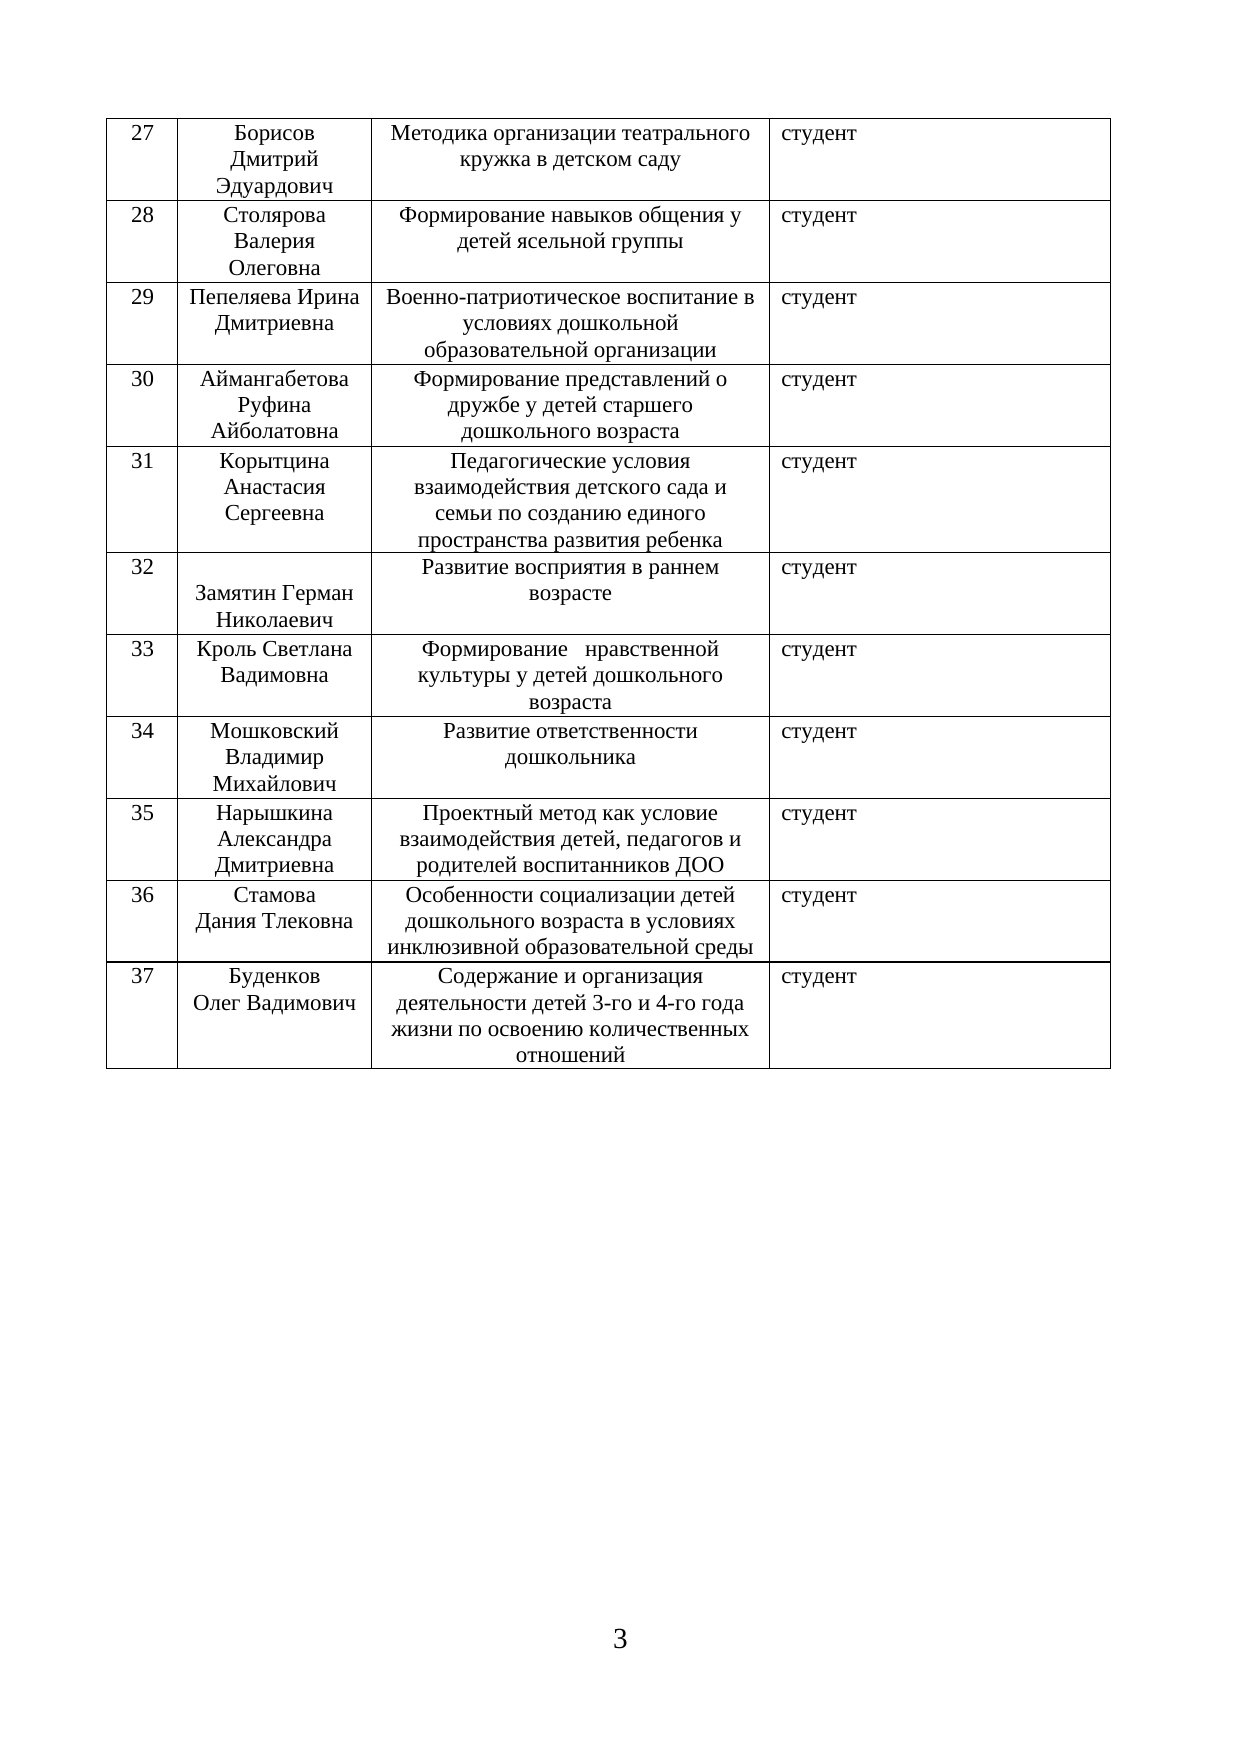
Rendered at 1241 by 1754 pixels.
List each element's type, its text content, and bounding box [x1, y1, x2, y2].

table_cell Пепеляева Ирина Дмитриевна [178, 283, 371, 364]
table_cell Корытцина Анастасия Сергеевна [178, 447, 371, 552]
table_cell Развитие восприятия в раннем возрасте [372, 553, 769, 634]
table_cell студент [770, 365, 1110, 446]
table_cell 33 [107, 635, 177, 716]
table_cell 28 [107, 201, 177, 282]
table_cell 32 [107, 553, 177, 634]
table_cell Формирование представлений о дружбе у детей старшего дошкольного возраста [372, 365, 769, 446]
table_cell Проектный метод как условие взаимодействия детей, педагогов и родителей воспитанников ДОО [372, 799, 769, 879]
table_cell Аймангабетова Руфина Айболатовна [178, 365, 371, 446]
table_cell студент [770, 553, 1110, 634]
table_cell Особенности социализации детей дошкольного возраста в условиях инклюзивной образовательной среды [372, 881, 769, 961]
table_cell Мошковский Владимир Михайлович [178, 717, 371, 798]
table_cell Содержание и организация деятельности детей 3-го и 4-го года жизни по освоению количественных отношений [372, 963, 769, 1068]
table_cell студент [770, 283, 1110, 364]
table_cell студент [770, 635, 1110, 716]
table_cell 29 [107, 283, 177, 364]
table_cell Формирование навыков общения у детей ясельной группы [372, 201, 769, 282]
table_cell 30 [107, 365, 177, 446]
table_cell Военно-патриотическое воспитание в условиях дошкольной образовательной организации [372, 283, 769, 364]
table_cell 35 [107, 799, 177, 879]
table_cell Столярова Валерия Олеговна [178, 201, 371, 282]
table_cell Педагогические условия взаимодействия детского сада и семьи по созданию единого пространства развития ребенка [372, 447, 769, 552]
table_cell 37 [107, 963, 177, 1068]
table_cell студент [770, 963, 1110, 1068]
table_cell студент [770, 881, 1110, 961]
table_cell Развитие ответственности дошкольника [372, 717, 769, 798]
table_cell Кроль Светлана Вадимовна [178, 635, 371, 716]
table_cell студент [770, 119, 1110, 200]
table_cell 27 [107, 119, 177, 200]
table_cell студент [770, 201, 1110, 282]
table_cell Замятин Герман Николаевич [178, 553, 371, 634]
table_cell 34 [107, 717, 177, 798]
table_cell 36 [107, 881, 177, 961]
table_cell Стамова Дания Тлековна [178, 881, 371, 961]
table_cell Нарышкина Александра Дмитриевна [178, 799, 371, 879]
table_cell 31 [107, 447, 177, 552]
table_cell Буденков Олег Вадимович [178, 963, 371, 1068]
table_cell студент [770, 799, 1110, 879]
table_cell студент [770, 447, 1110, 552]
table_cell Борисов Дмитрий Эдуардович [178, 119, 371, 200]
table_cell Формирование нравственной культуры у детей дошкольного возраста [372, 635, 769, 716]
table_cell Методика организации театрального кружка в детском саду [372, 119, 769, 200]
table_cell студент [770, 717, 1110, 798]
